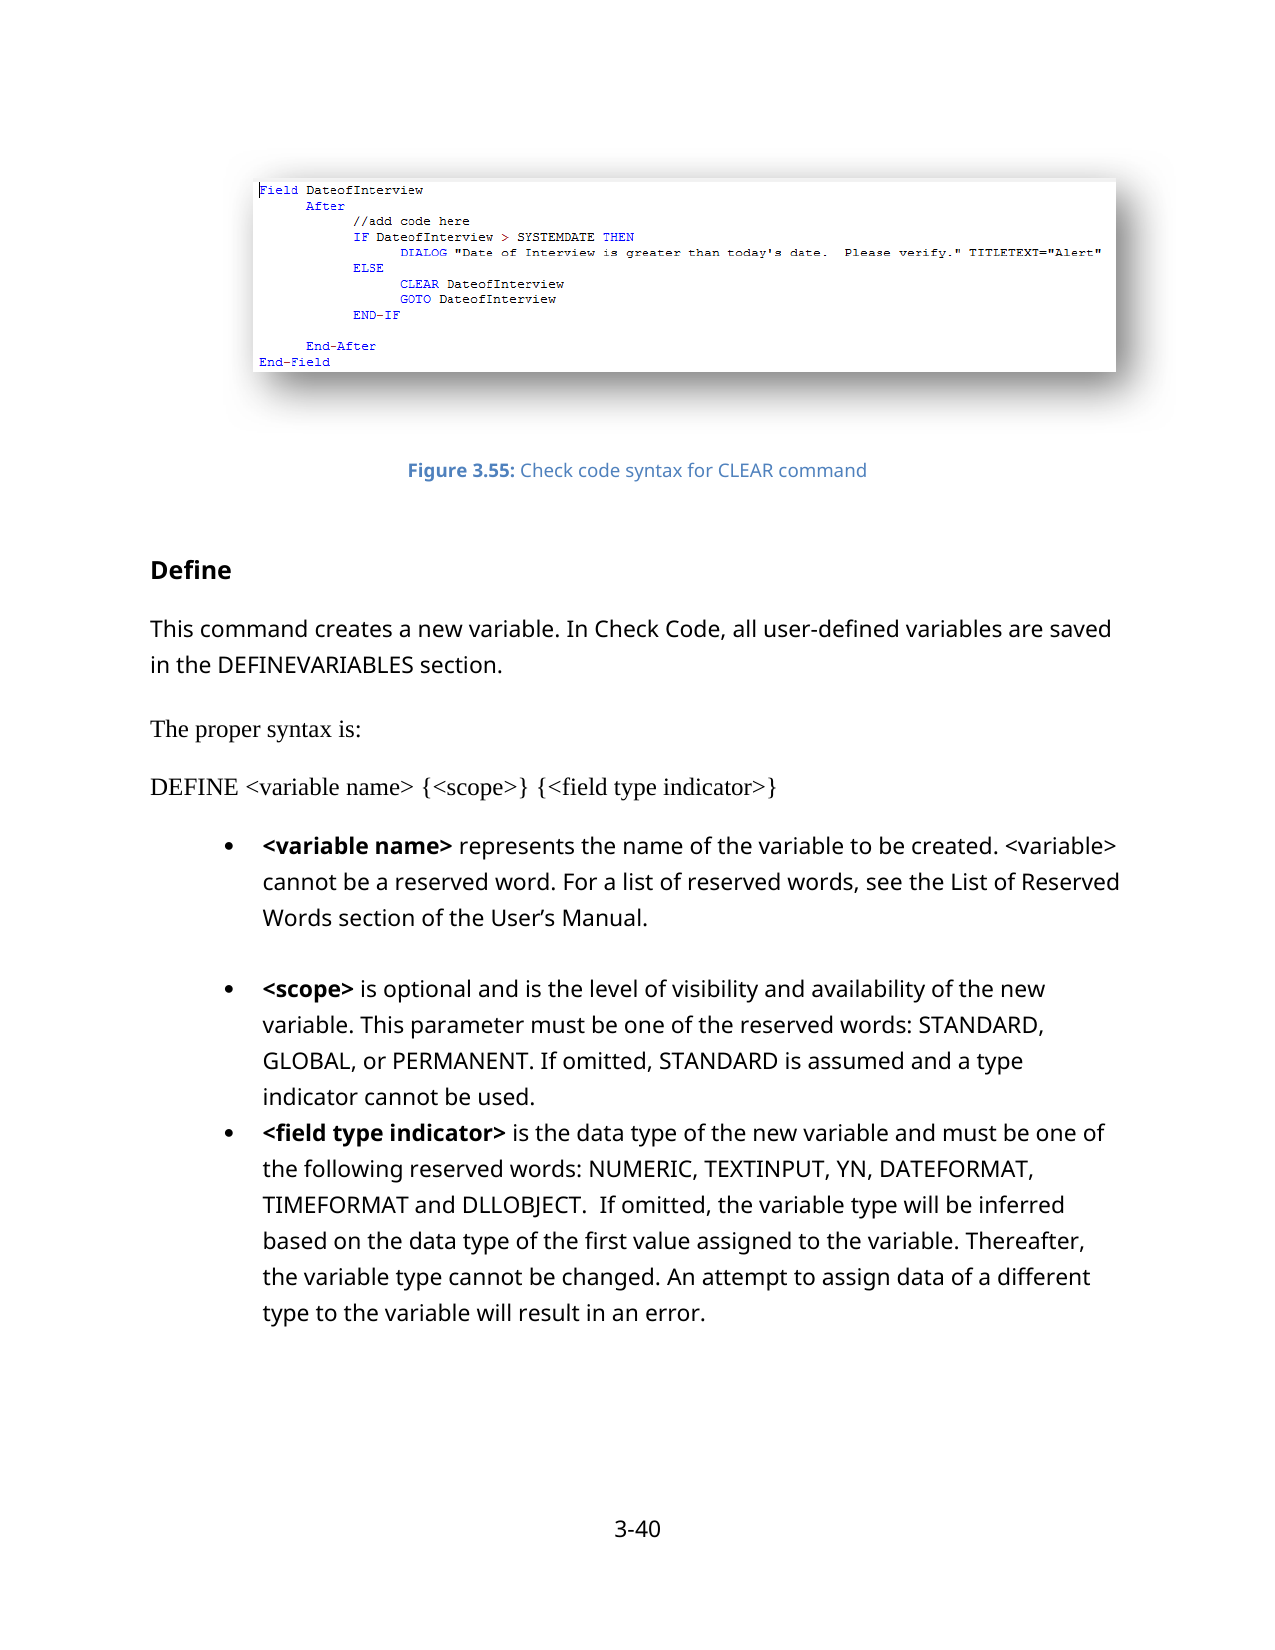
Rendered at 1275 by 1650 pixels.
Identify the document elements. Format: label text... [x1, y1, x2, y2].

list <scope> is optional and is the level of visibility and availability of the new variable. This parameter must be one of the reserved words: STANDARD, GLOBAL, or PERMANENT. If omitted, STANDARD is assumed and a type indicator cannot be used. [225, 973, 1125, 1112]
text The proper syntax is: [150, 714, 1125, 743]
text Figure 3.55: Check code syntax for CLEAR command [150, 457, 1125, 482]
list <variable name> represents the name of the variable to be created. <variable> cannot be a reserved word. For a list of reserved words, see the List of Reserved Words section of the User’s Manual. [225, 830, 1125, 933]
text This command creates a new variable. In Check Code, all user-defined variables are saved in the DEFINEVARIABLES section. [150, 613, 1125, 680]
picture [253, 178, 1116, 372]
list <field type indicator> is the data type of the new variable and must be one of the following reserved words: NUMERIC, TEXTINPUT, YN, DATEFORMAT, TIMEFORMAT and DLLOBJECT. If omitted, the variable type will be inferred based on the data type of the first value assigned to the variable. Thereafter, the variable type cannot be changed. An attempt to assign data of a different type to the variable will result in an error. [225, 1117, 1125, 1328]
subtitle Define [150, 553, 1125, 587]
text DEFINE <variable name> {<scope>} {<field type indicator>} [150, 772, 1125, 801]
